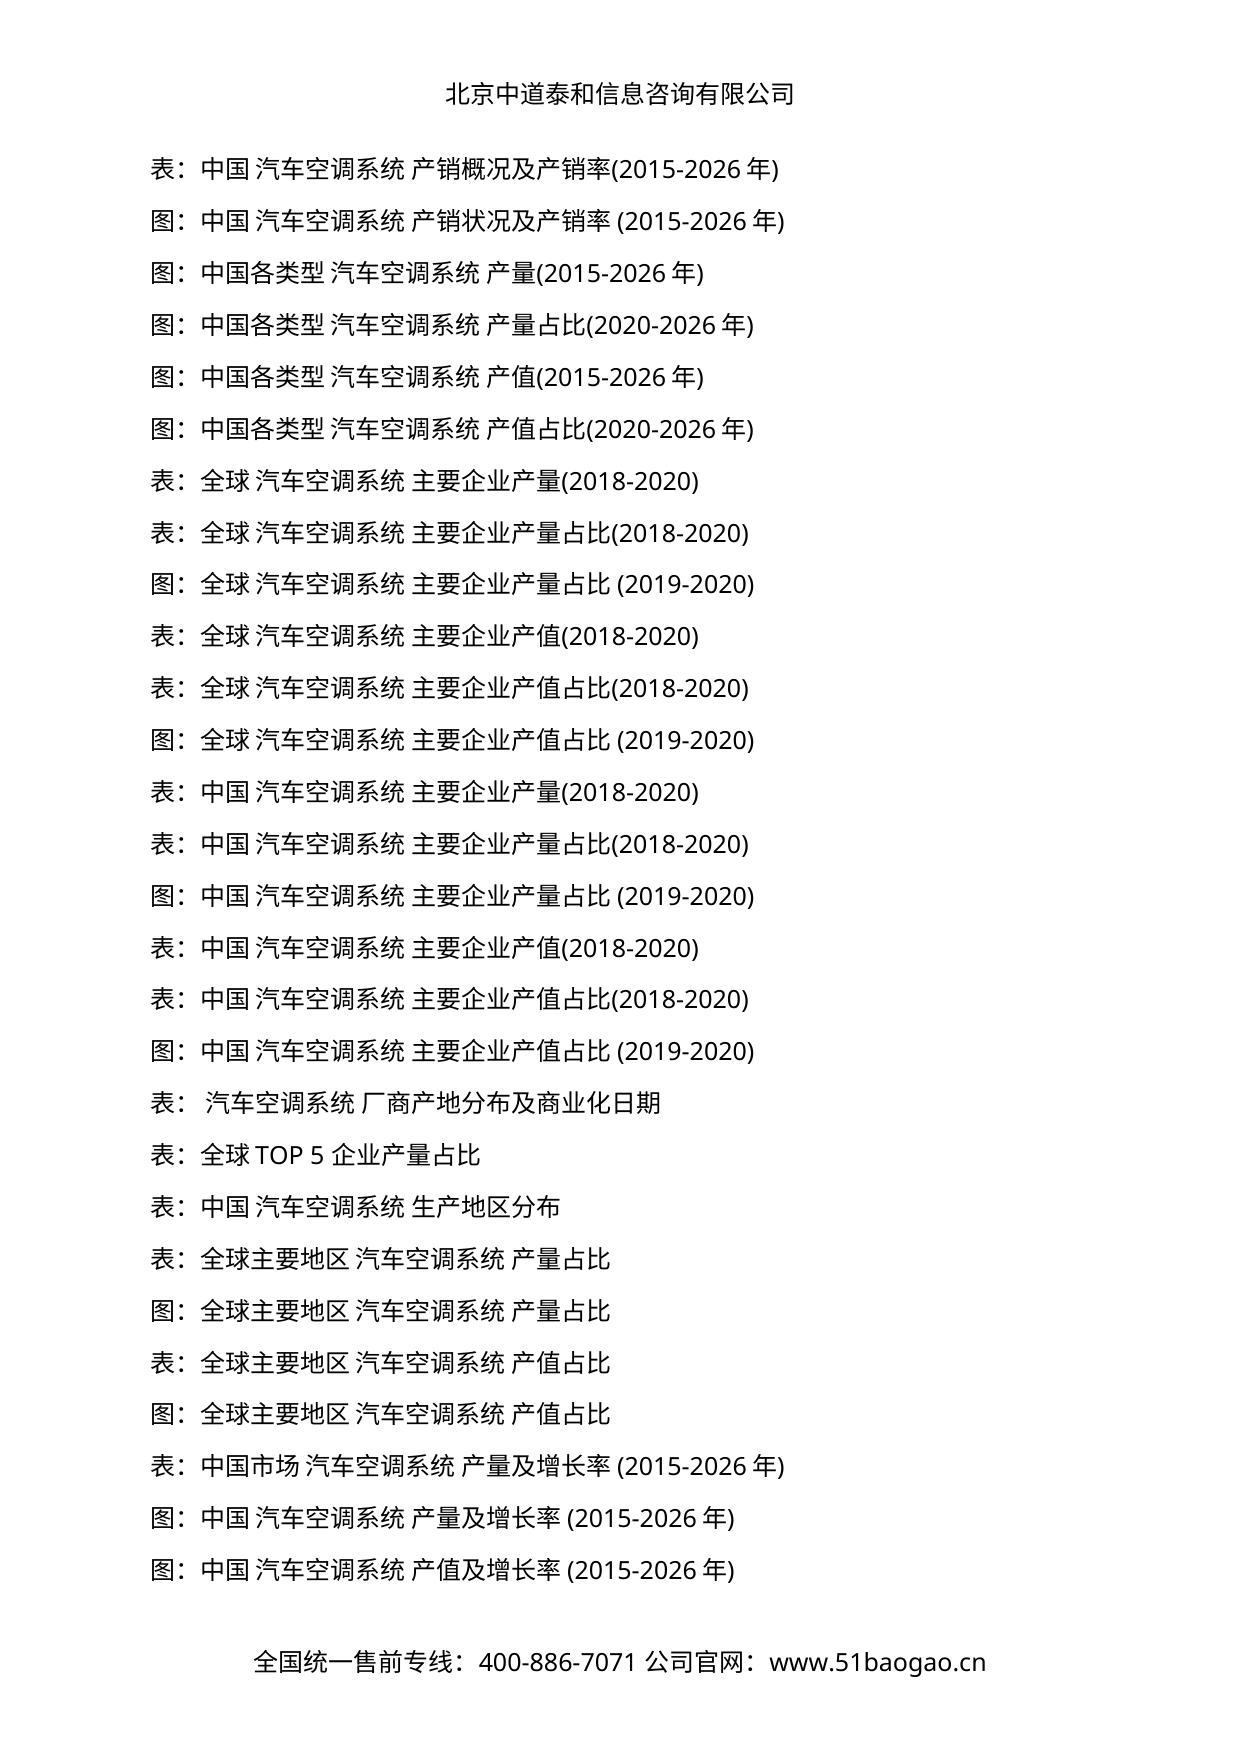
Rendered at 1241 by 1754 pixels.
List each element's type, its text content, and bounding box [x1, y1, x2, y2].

text 图：中国 汽车空调系统 产值及增长率 (2015-2026年) [150, 1551, 1090, 1587]
text 表：全球主要地区 汽车空调系统 产值占比 [150, 1343, 1090, 1379]
text 图：中国各类型 汽车空调系统 产量占比(2020-2026年) [150, 306, 1090, 342]
text 图：中国 汽车空调系统 产量及增长率 (2015-2026年) [150, 1499, 1090, 1535]
text 表：中国市场 汽车空调系统 产量及增长率 (2015-2026年) [150, 1447, 1090, 1483]
text 表：全球TOP 5 企业产量占比 [150, 1136, 1090, 1172]
text 表：全球 汽车空调系统 主要企业产量(2018-2020) [150, 461, 1090, 497]
text 图：中国 汽车空调系统 主要企业产值占比 (2019-2020) [150, 1032, 1090, 1068]
text 表： 汽车空调系统 厂商产地分布及商业化日期 [150, 1084, 1090, 1120]
text 表：全球主要地区 汽车空调系统 产量占比 [150, 1239, 1090, 1276]
text 表：全球 汽车空调系统 主要企业产值占比(2018-2020) [150, 669, 1090, 705]
text 图：中国各类型 汽车空调系统 产值(2015-2026年) [150, 357, 1090, 394]
text 图：中国各类型 汽车空调系统 产值占比(2020-2026年) [150, 409, 1090, 446]
text 图：中国各类型 汽车空调系统 产量(2015-2026年) [150, 254, 1090, 290]
text 表：中国 汽车空调系统 主要企业产量占比(2018-2020) [150, 824, 1090, 861]
text 图：全球 汽车空调系统 主要企业产值占比 (2019-2020) [150, 721, 1090, 757]
text 表：中国 汽车空调系统 主要企业产值(2018-2020) [150, 928, 1090, 964]
text 表：中国 汽车空调系统 主要企业产量(2018-2020) [150, 772, 1090, 809]
text 表：中国 汽车空调系统 生产地区分布 [150, 1187, 1090, 1224]
text 表：全球 汽车空调系统 主要企业产值(2018-2020) [150, 617, 1090, 653]
text 图：中国 汽车空调系统 主要企业产量占比 (2019-2020) [150, 876, 1090, 912]
text 表：全球 汽车空调系统 主要企业产量占比(2018-2020) [150, 513, 1090, 549]
text 图：中国 汽车空调系统 产销状况及产销率 (2015-2026年) [150, 202, 1090, 238]
text 图：全球主要地区 汽车空调系统 产量占比 [150, 1291, 1090, 1327]
text 表：中国 汽车空调系统 主要企业产值占比(2018-2020) [150, 980, 1090, 1016]
text 表：中国 汽车空调系统 产销概况及产销率(2015-2026年) [150, 150, 1090, 186]
text 图：全球主要地区 汽车空调系统 产值占比 [150, 1395, 1090, 1431]
text 图：全球 汽车空调系统 主要企业产量占比 (2019-2020) [150, 565, 1090, 601]
